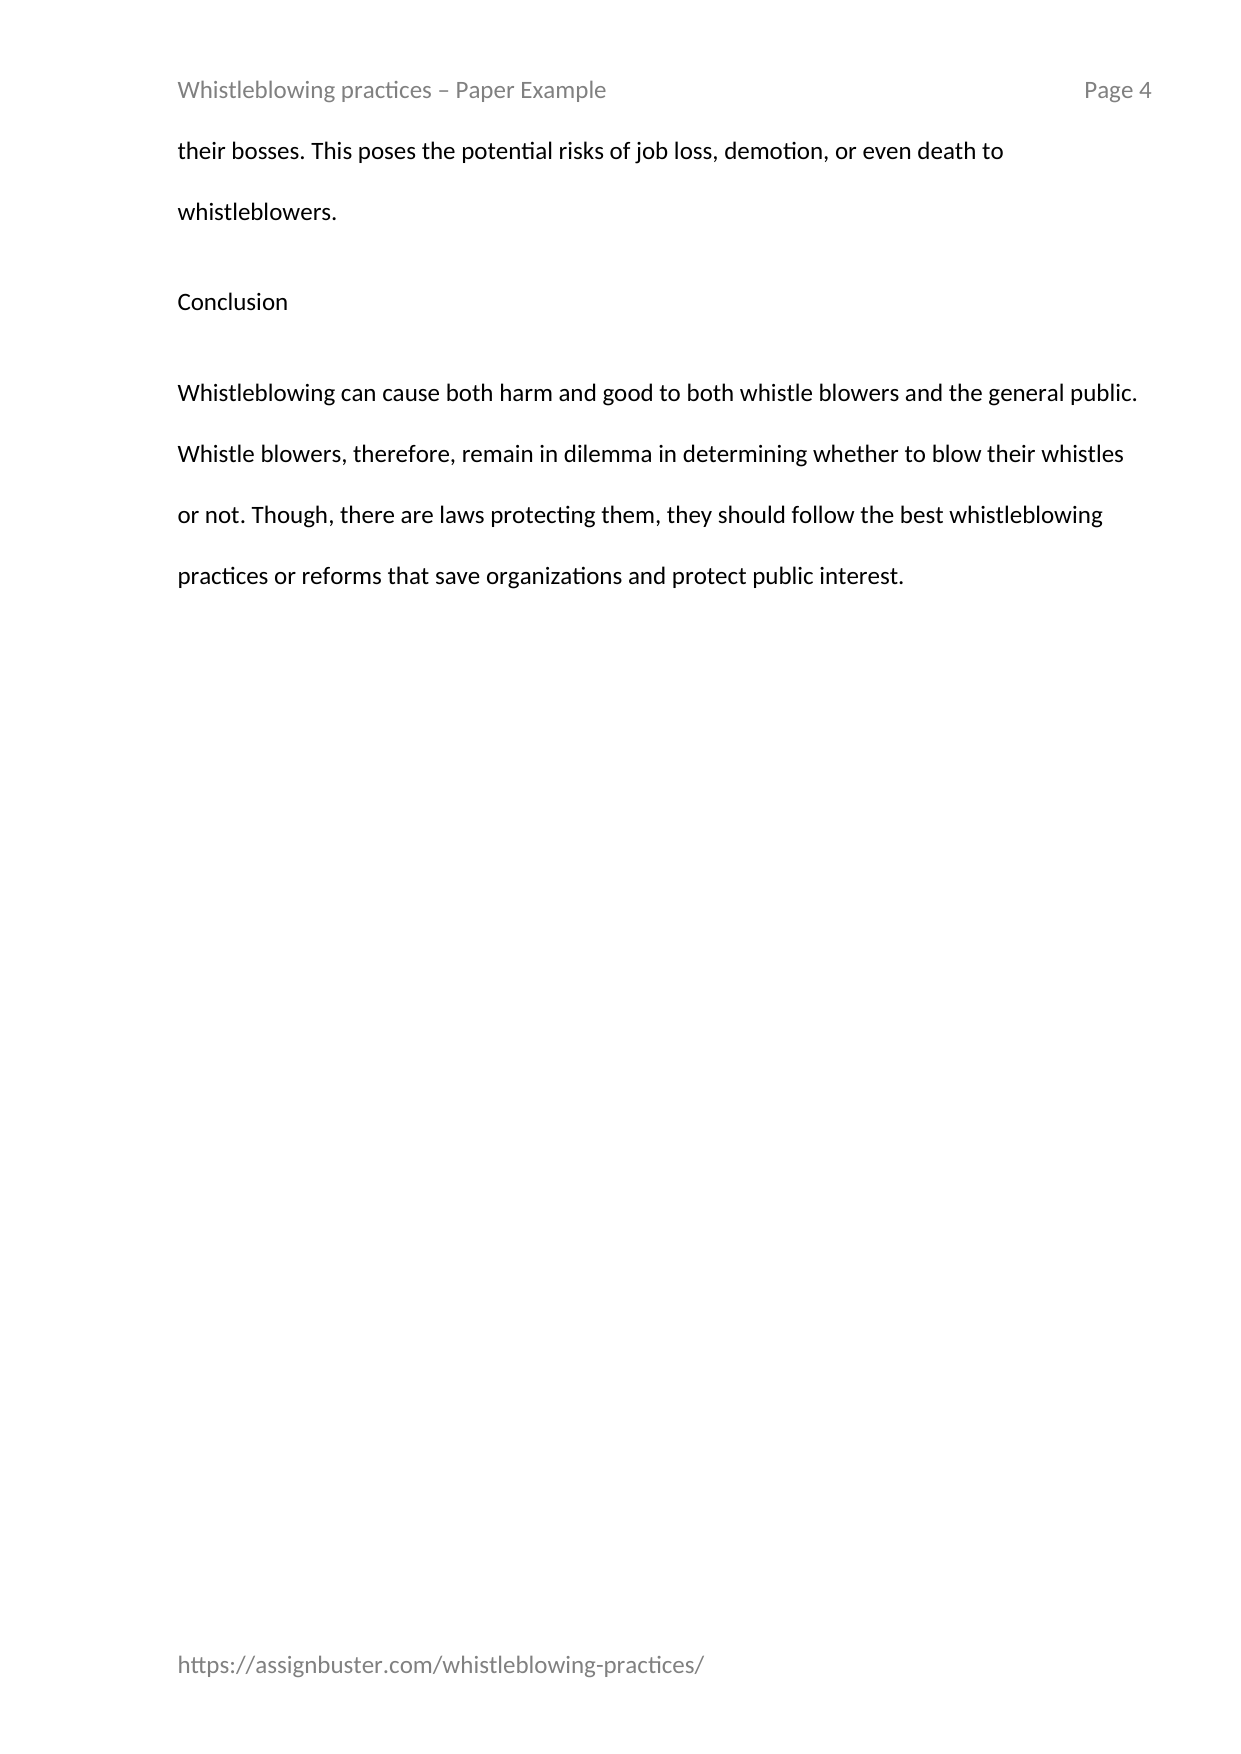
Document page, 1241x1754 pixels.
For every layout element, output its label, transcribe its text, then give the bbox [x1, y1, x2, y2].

text Conclusion [177, 286, 1152, 317]
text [177, 135, 1152, 226]
text Whistleblowing can cause both harm and good to both whistle blowers and the general public. Whistle blowers, therefore, remain in dilemma in determining whether to blow their whistles or not. Though, there are laws protecting them, they should follow the best whistleblowing practices or reforms that save organizations and protect public interest. [177, 377, 1152, 591]
